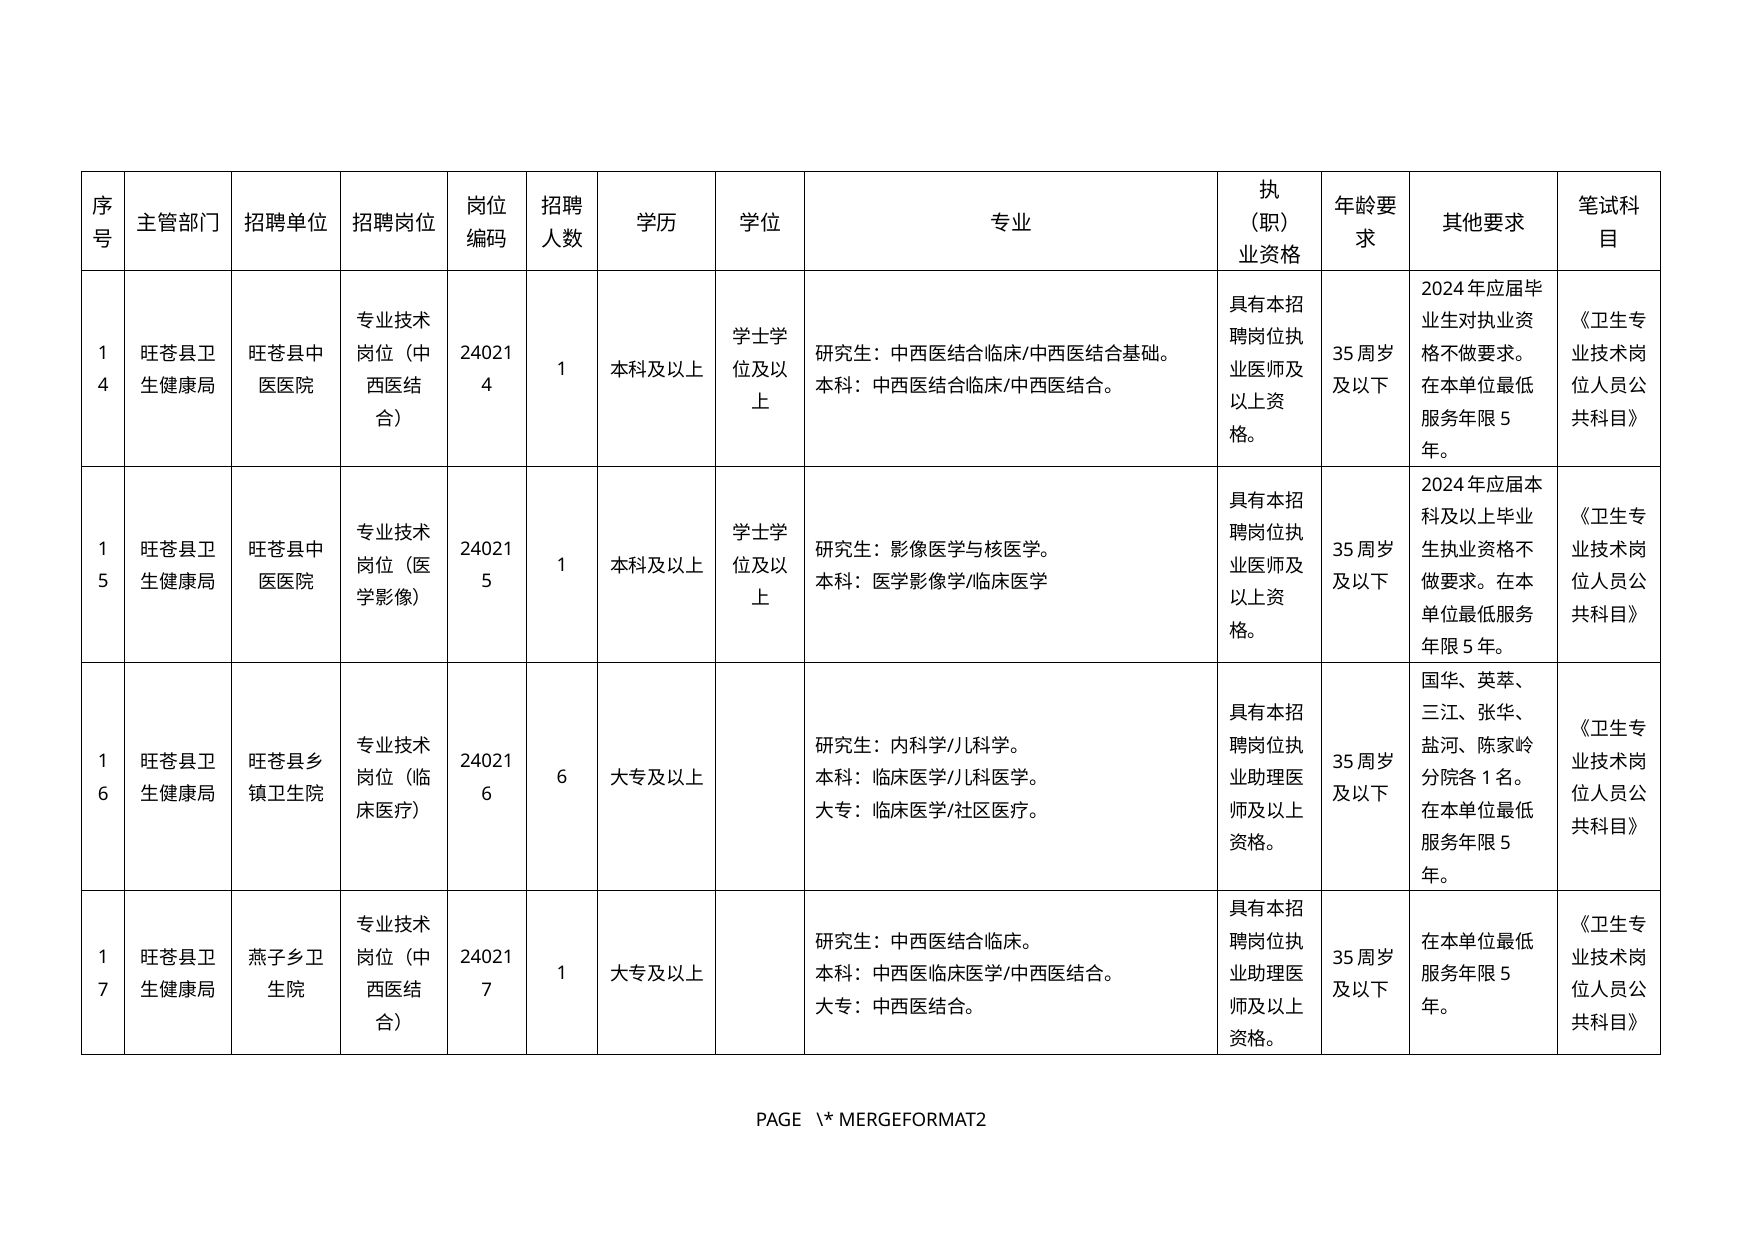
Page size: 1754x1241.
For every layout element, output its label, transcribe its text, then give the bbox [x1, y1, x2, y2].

table_cell 《卫生专业技术岗位人员公共科目》 [1558, 663, 1660, 890]
table_cell 学士学位及以上 [716, 467, 804, 662]
table_cell 240216 [448, 663, 526, 890]
table_cell 旺苍县卫生健康局 [125, 663, 231, 890]
table_cell 1 [527, 271, 597, 466]
table_cell 16 [82, 663, 124, 890]
table_header 招聘岗位 [341, 172, 447, 269]
table_cell 35周岁及以下 [1322, 467, 1409, 662]
table_header 执（职）业资格 [1218, 172, 1321, 269]
table_cell 专业技术岗位（中西医结合） [341, 891, 447, 1054]
table_cell 大专及以上 [598, 891, 715, 1054]
table_cell 研究生：中西医结合临床/中西医结合基础。 本科：中西医结合临床/中西医结合。 [805, 271, 1217, 466]
table_cell [716, 663, 804, 890]
table_cell 具有本招聘岗位执业医师及以上资格。 [1218, 467, 1321, 662]
table_header 笔试科目 [1558, 172, 1660, 269]
table_cell 燕子乡卫生院 [232, 891, 340, 1054]
table_cell 旺苍县中医医院 [232, 467, 340, 662]
table_header 主管部门 [125, 172, 231, 269]
table_cell 2024年应届毕业生对执业资格不做要求。在本单位最低服务年限5年。 [1410, 271, 1557, 466]
table_cell 研究生：中西医结合临床。 本科：中西医临床医学/中西医结合。 大专：中西医结合。 [805, 891, 1217, 1054]
table_cell 2024年应届本科及以上毕业生执业资格不做要求。在本单位最低服务年限5年。 [1410, 467, 1557, 662]
table_cell 国华、英萃、三江、张华、盐河、陈家岭分院各1名。在本单位最低服务年限5年。 [1410, 663, 1557, 890]
table_header 招聘人数 [527, 172, 597, 269]
table_cell 本科及以上 [598, 271, 715, 466]
table_header 年龄要求 [1322, 172, 1409, 269]
table_cell 240217 [448, 891, 526, 1054]
table_cell 专业技术岗位（临床医疗） [341, 663, 447, 890]
table_cell 学士学位及以上 [716, 271, 804, 466]
table_cell 具有本招聘岗位执业助理医师及以上资格。 [1218, 663, 1321, 890]
table_header 学历 [598, 172, 715, 269]
table_header 专业 [805, 172, 1217, 269]
table_cell 《卫生专业技术岗位人员公共科目》 [1558, 271, 1660, 466]
table_cell 旺苍县中医医院 [232, 271, 340, 466]
table_cell 具有本招聘岗位执业助理医师及以上资格。 [1218, 891, 1321, 1054]
table_cell 6 [527, 663, 597, 890]
table_cell 1 [527, 891, 597, 1054]
table_cell 14 [82, 271, 124, 466]
table_header 岗位编码 [448, 172, 526, 269]
table_cell 1 [527, 467, 597, 662]
table_cell 《卫生专业技术岗位人员公共科目》 [1558, 467, 1660, 662]
table_cell 35周岁及以下 [1322, 271, 1409, 466]
table_cell 本科及以上 [598, 467, 715, 662]
table_cell 15 [82, 467, 124, 662]
table_cell 大专及以上 [598, 663, 715, 890]
table_cell 研究生：内科学/儿科学。 本科：临床医学/儿科医学。 大专：临床医学/社区医疗。 [805, 663, 1217, 890]
table_header 学位 [716, 172, 804, 269]
table_header 其他要求 [1410, 172, 1557, 269]
table_cell 具有本招聘岗位执业医师及以上资格。 [1218, 271, 1321, 466]
table_cell 旺苍县卫生健康局 [125, 891, 231, 1054]
table_cell 35周岁及以下 [1322, 663, 1409, 890]
table_cell 240214 [448, 271, 526, 466]
table_header 招聘单位 [232, 172, 340, 269]
table_cell [716, 891, 804, 1054]
table_cell 17 [82, 891, 124, 1054]
table_cell 35周岁及以下 [1322, 891, 1409, 1054]
table_cell 研究生：影像医学与核医学。 本科：医学影像学/临床医学 [805, 467, 1217, 662]
table_cell 旺苍县卫生健康局 [125, 467, 231, 662]
table_cell 在本单位最低服务年限5年。 [1410, 891, 1557, 1054]
table_cell 旺苍县卫生健康局 [125, 271, 231, 466]
table_cell 专业技术岗位（医学影像） [341, 467, 447, 662]
table_cell 240215 [448, 467, 526, 662]
table_cell 旺苍县乡镇卫生院 [232, 663, 340, 890]
table_cell 专业技术岗位（中西医结合） [341, 271, 447, 466]
table_header 序号 [82, 172, 124, 269]
table_cell 《卫生专业技术岗位人员公共科目》 [1558, 891, 1660, 1054]
